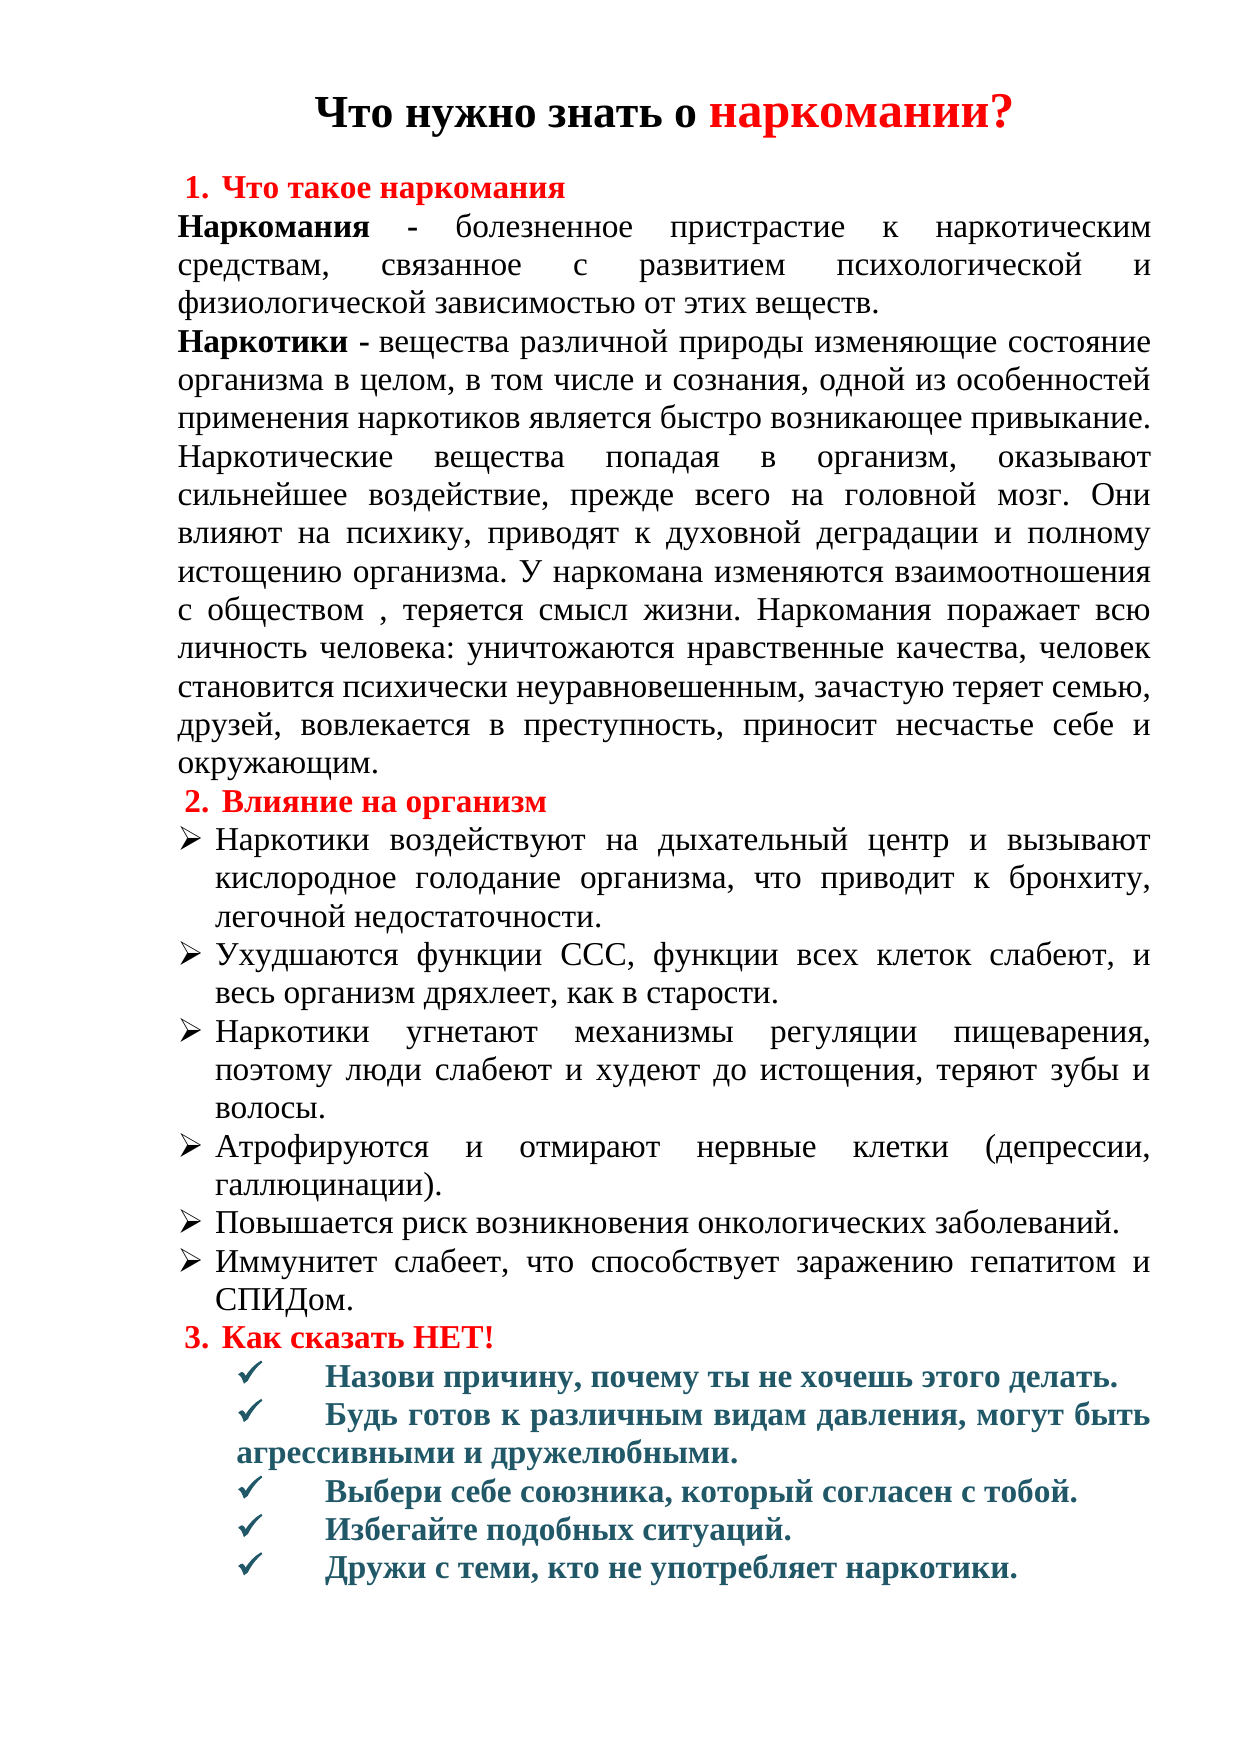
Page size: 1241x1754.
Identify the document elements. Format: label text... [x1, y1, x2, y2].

list Как сказать НЕТ! [184, 1317, 1152, 1356]
list Что такое наркомания [184, 167, 1152, 206]
list Наркотики воздействуют на дыхательный центр и вызывают кислородное голодание организма, что приводит к бронхиту, легочной недостаточности. [177, 819, 1152, 934]
list Влияние на организм [184, 781, 1152, 819]
text Что нужно знать о наркомании? [177, 81, 1152, 138]
list Будь готов к различным видам давления, могут быть агрессивными и дружелюбными. [236, 1394, 1152, 1471]
list Иммунитет слабеет, что способствует заражению гепатитом и СПИДом. [177, 1241, 1152, 1317]
text Наркомания - болезненное пристрастие к наркотическим средствам, связанное с развитием психологической и физиологической зависимостью от этих веществ. [177, 206, 1152, 321]
list Наркотики угнетают механизмы регуляции пищеварения, поэтому люди слабеют и худеют до истощения, теряют зубы и волосы. [177, 1011, 1152, 1126]
list Избегайте подобных ситуаций. [236, 1509, 1152, 1547]
list Ухудшаются функции ССС, функции всех клеток слабеют, и весь организм дряхлеет, как в старости. [177, 934, 1152, 1011]
list Дружи с теми, кто не употребляет наркотики. [236, 1547, 1152, 1586]
list Назови причину, почему ты не хочешь этого делать. [236, 1356, 1152, 1394]
list Атрофируются и отмирают нервные клетки (депрессии, галлюцинации). [177, 1126, 1152, 1202]
list Повышается риск возникновения онкологических заболеваний. [177, 1202, 1152, 1241]
list Выбери себе союзника, который согласен с тобой. [236, 1471, 1152, 1509]
text Наркотики - вещества различной природы изменяющие состояние организма в целом, в том числе и сознания, одной из особенностей применения наркотиков является быстро возникающее привыкание. Наркотические вещества попадая в организм, оказывают сильнейшее воздействие, прежде всего на головной мозг. Они влияют на психику, приводят к духовной деградации и полному истощению организма. У наркомана изменяются взаимоотношения с обществом , теряется смысл жизни. Наркомания поражает всю личность человека: уничтожаются нравственные качества, человек становится психически неуравновешенным, зачастую теряет семью, друзей, вовлекается в преступность, приносит несчастье себе и окружающим. [177, 321, 1152, 781]
